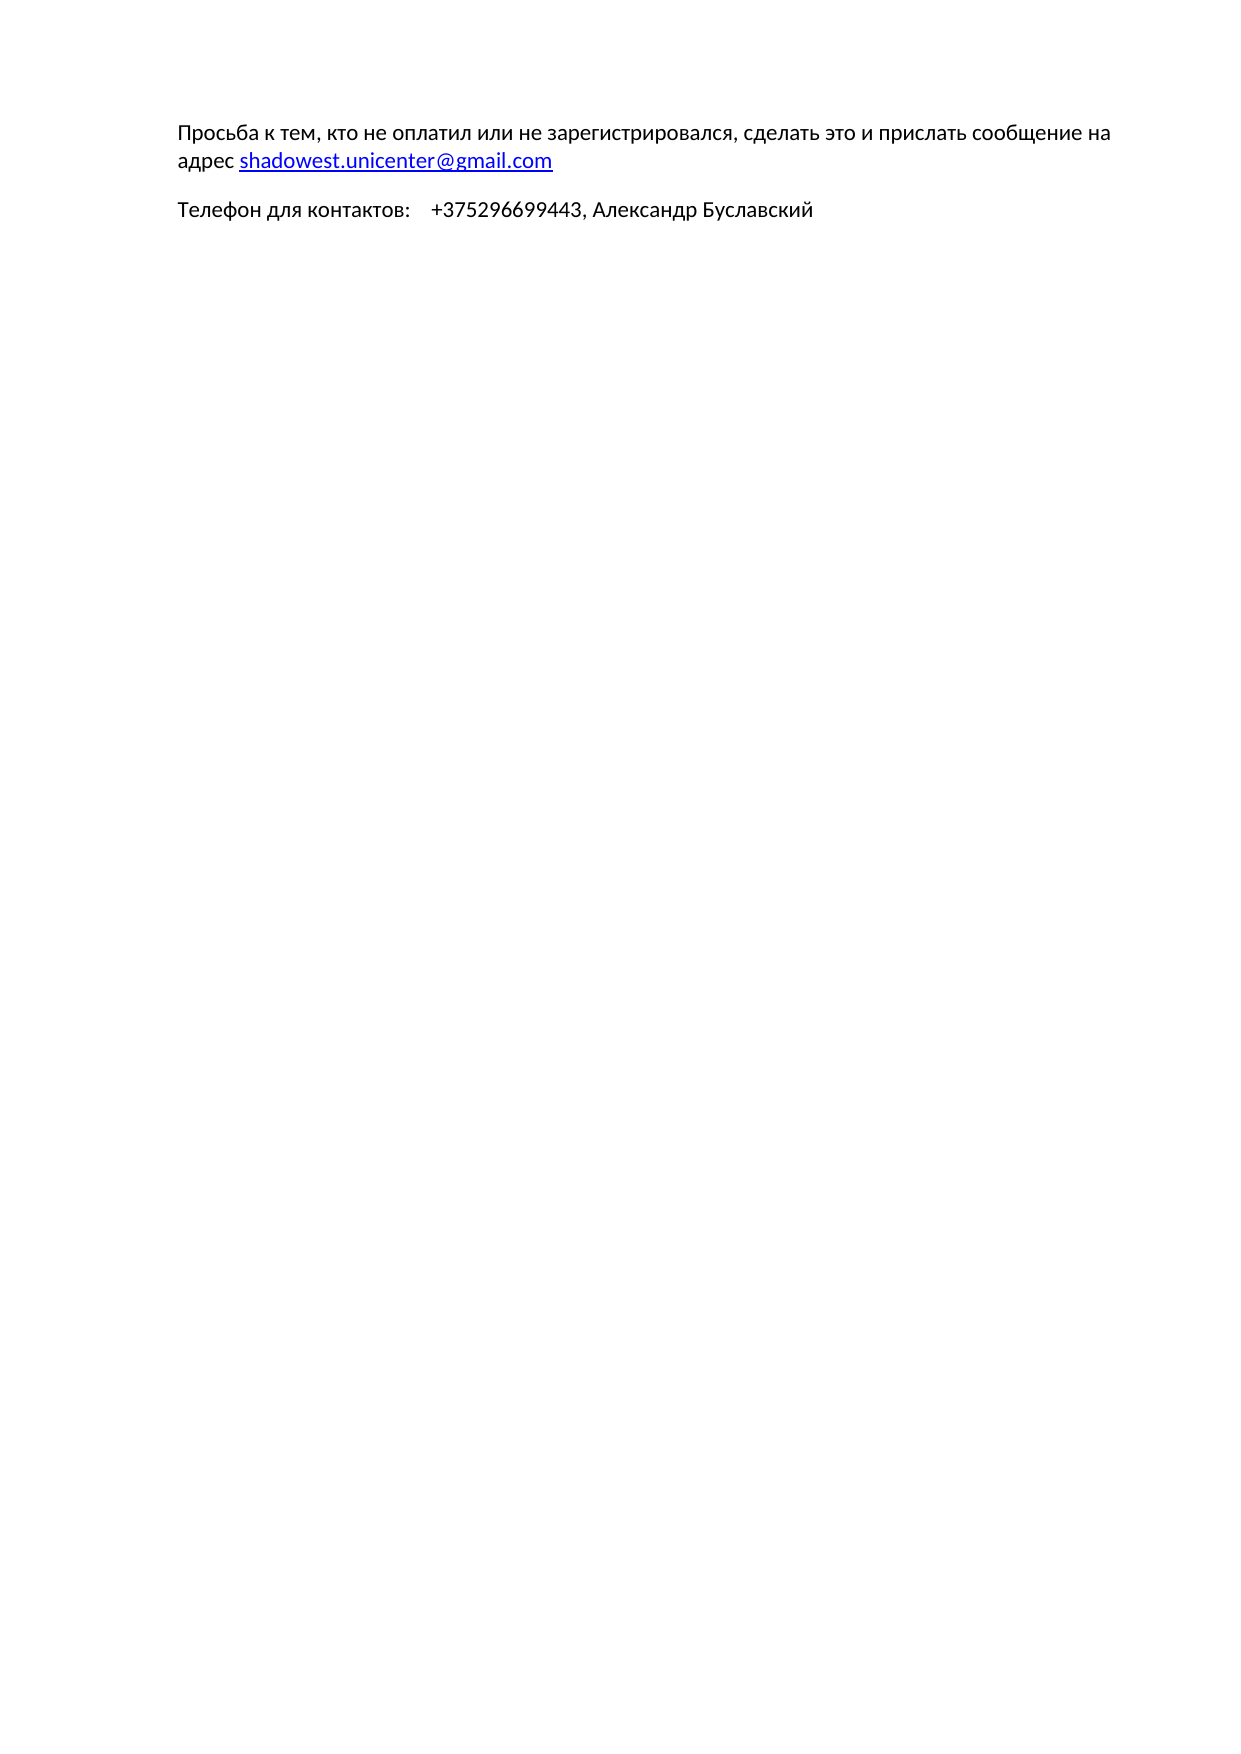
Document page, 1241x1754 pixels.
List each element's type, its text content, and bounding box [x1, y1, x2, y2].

text Просьба к тем, кто не оплатил или не зарегистрировался, сделать это и прислать сообщение на адрес shadowest.unicenter@gmail.com [177, 118, 1152, 174]
text Телефон для контактов: +375296699443, Александр Буславский [177, 195, 1152, 223]
